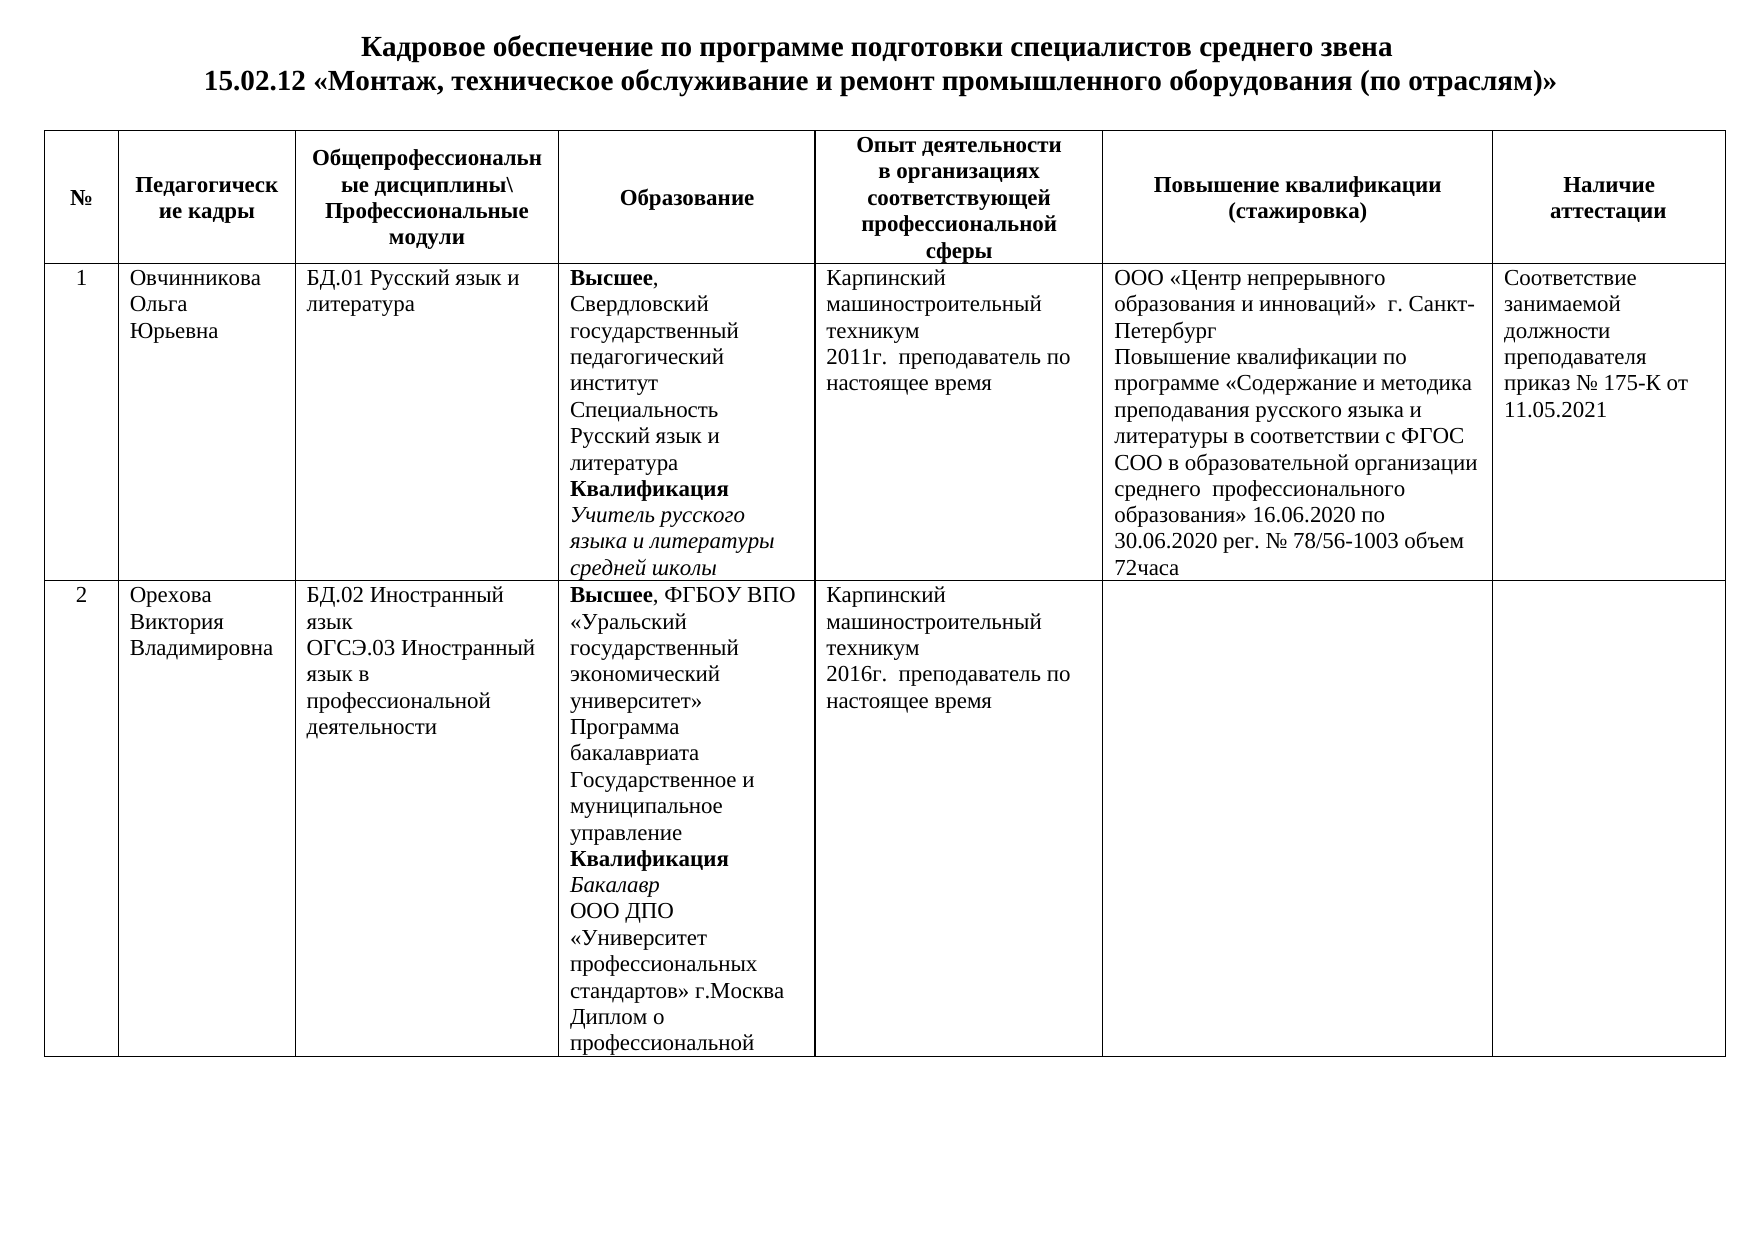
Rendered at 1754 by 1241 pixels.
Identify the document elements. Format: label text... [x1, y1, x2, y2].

table_header Общепрофессиональные дисциплины\ Профессиональные модули [296, 131, 558, 263]
text Кадровое обеспечение по программе подготовки специалистов среднего звена [118, 29, 1636, 63]
table_cell Высшее, Свердловский государственный педагогический институт Специальность Русский язык и литература Квалификация Учитель русского языка и литературы средней школы [559, 264, 814, 580]
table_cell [559, 581, 814, 1056]
table_header Повышение квалификации (стажировка) [1103, 131, 1492, 263]
table_cell Карпинский машиностроительный техникум 2011г. преподаватель по настоящее время [816, 264, 1102, 580]
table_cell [119, 581, 295, 1056]
table_header Наличие аттестации [1493, 131, 1725, 263]
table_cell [296, 581, 558, 1056]
table_cell [1103, 581, 1492, 1056]
table_cell 1 [45, 264, 118, 580]
table_cell Овчинникова Ольга Юрьевна [119, 264, 295, 580]
table_cell ООО «Центр непрерывного образования и инноваций» г. Санкт- Петербург Повышение квалификации по программе «Содержание и методика преподавания русского языка и литературы в соответствии с ФГОС СОО в образовательной организации среднего профессионального образования» 16.06.2020 по 30.06.2020 рег. № 78/56-1003 объем 72часа [1103, 264, 1492, 580]
table_header Опыт деятельности в организациях соответствующей профессиональной сферы [816, 131, 1102, 263]
table_header № [45, 131, 118, 263]
text 15.02.12 «Монтаж, техническое обслуживание и ремонт промышленного оборудования (по отраслям)» [118, 63, 1636, 97]
table_cell Соответствие занимаемой должности преподавателя приказ № 175-К от 11.05.2021 [1493, 264, 1725, 580]
table_header Образование [559, 131, 814, 263]
table_header Педагогические кадры [119, 131, 295, 263]
table_cell БД.01 Русский язык и литература [296, 264, 558, 580]
table_cell 2 [45, 581, 118, 1056]
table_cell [816, 581, 1102, 1056]
table_cell [1493, 581, 1725, 1056]
